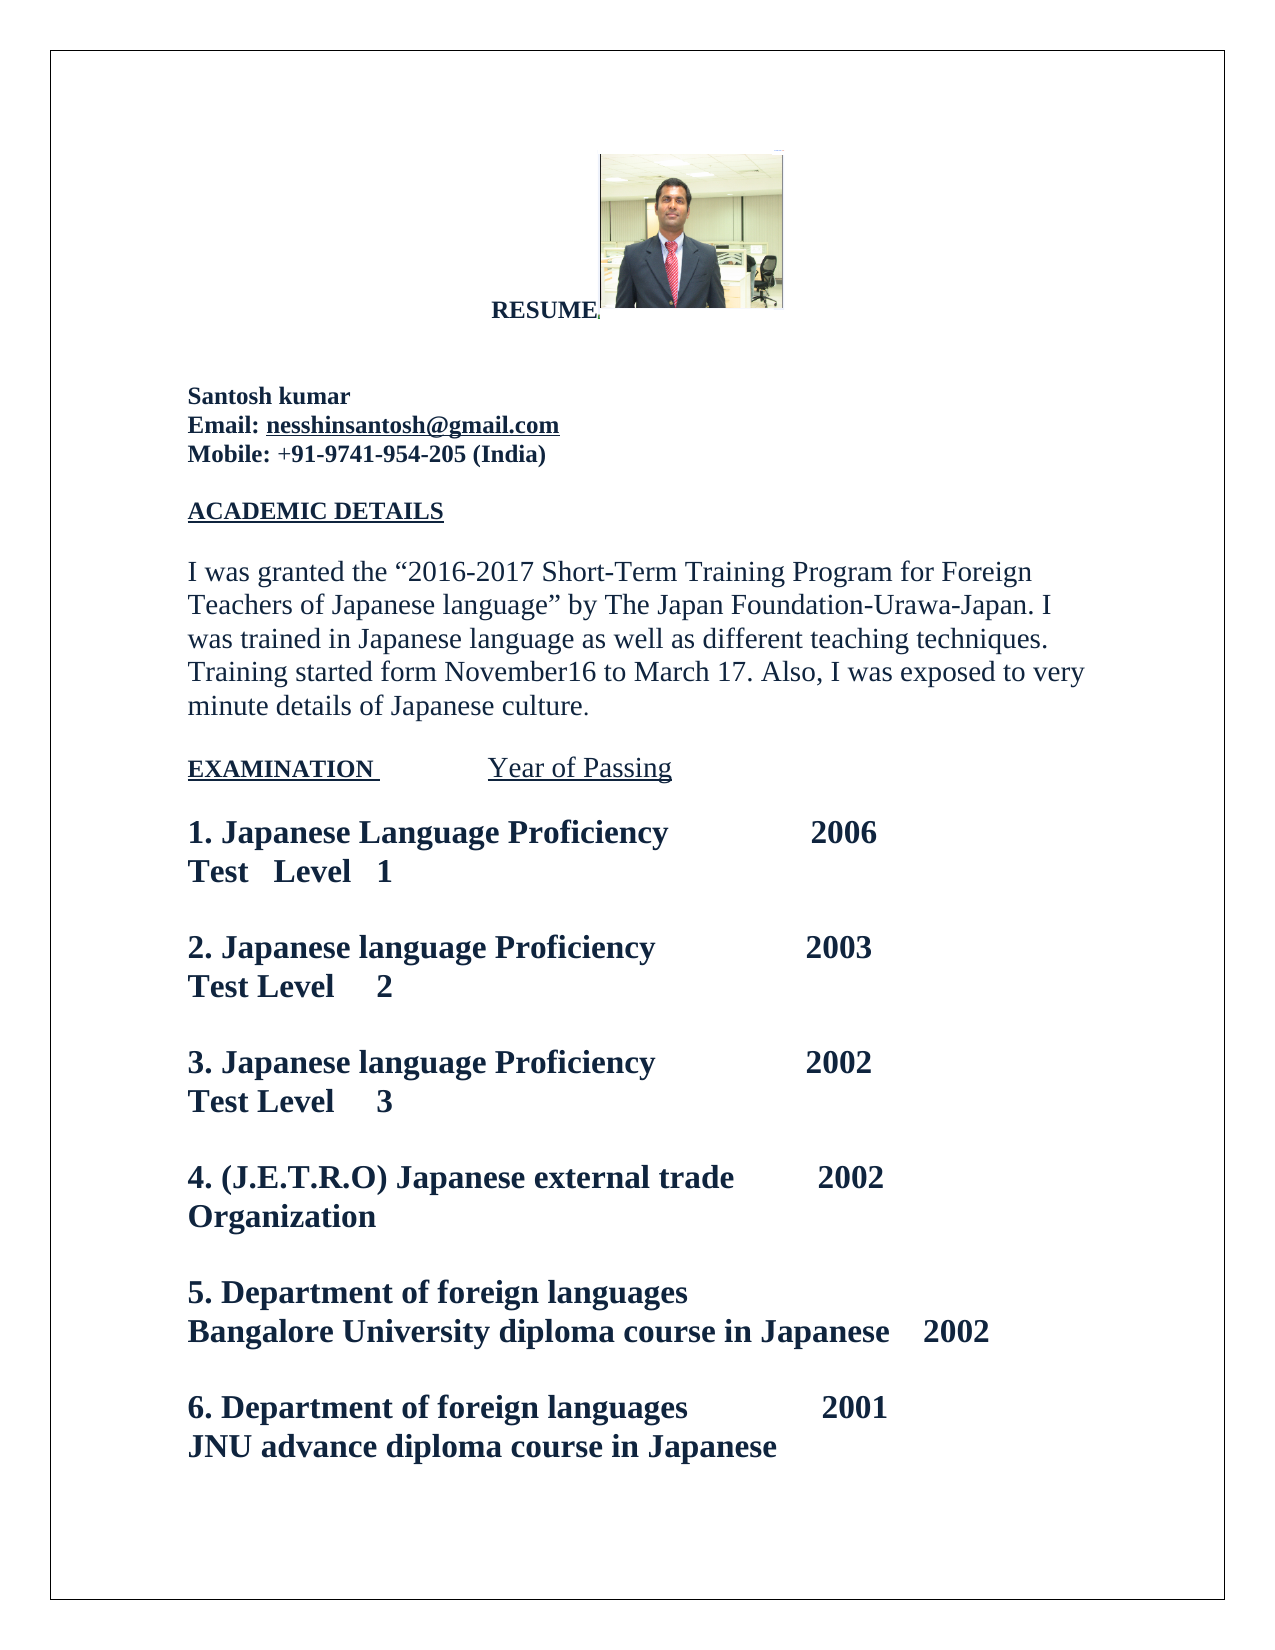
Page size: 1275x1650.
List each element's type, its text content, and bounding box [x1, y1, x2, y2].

text 1. Japanese Language Proficiency 2006 [187, 812, 1088, 851]
text 3. Japanese language Proficiency 2002 [187, 1042, 1087, 1081]
text JNU advance diploma course in Japanese [187, 1426, 1087, 1464]
text Bangalore University diploma course in Japanese 2002 [187, 1311, 1087, 1349]
text Test Level 1 [187, 851, 1087, 889]
text Email: nesshinsantosh@gmail.com [187, 410, 1087, 439]
picture [597, 150, 785, 319]
text 4. (J.E.T.R.O) Japanese external trade 2002 [187, 1157, 1087, 1196]
text 2. Japanese language Proficiency 2003 [187, 927, 1087, 966]
text I was granted the “2016-2017 Short-Term Training Program for Foreign Teachers of Japanese language” by The Japan Foundation-Urawa-Japan. I was trained in Japanese language as well as different teaching techniques. Training started form November16 to March 17. Also, I was exposed to very minute details of Japanese culture. [187, 554, 1087, 721]
text Test Level 2 [187, 966, 1087, 1004]
text 6. Department of foreign languages 2001 [187, 1387, 1087, 1426]
text 5. Department of foreign languages [187, 1272, 1087, 1311]
text Mobile: +91-9741-954-205 (India) [187, 439, 1087, 467]
text Santosh kumar [187, 381, 1087, 410]
text Organization [187, 1196, 1087, 1234]
text Test Level 3 [187, 1081, 1087, 1119]
subtitle ACADEMIC DETAILS [187, 496, 1087, 525]
subtitle EXAMINATION Year of Passing [187, 750, 1087, 784]
text RESUME [187, 150, 1087, 324]
